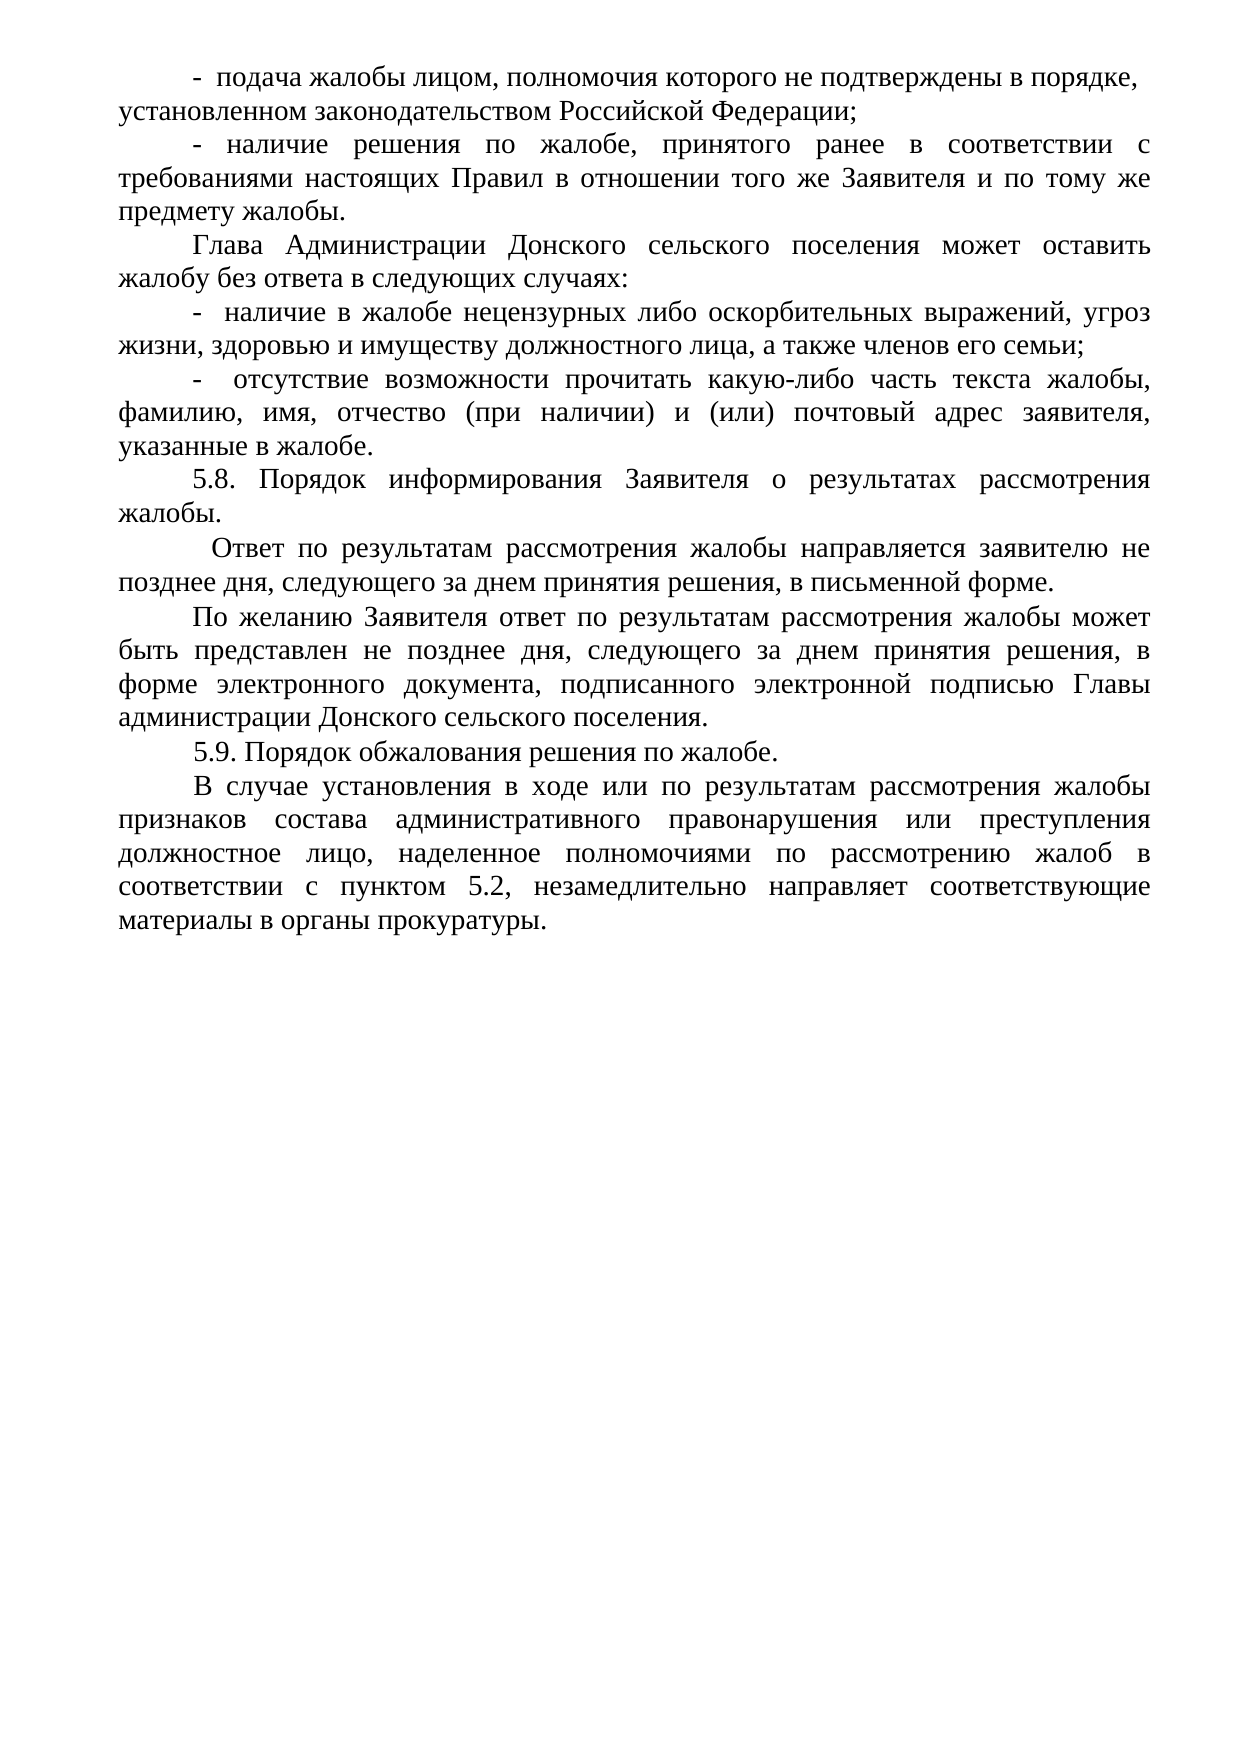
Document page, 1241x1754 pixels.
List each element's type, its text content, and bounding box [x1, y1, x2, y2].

text Глава Администрации Донского сельского поселения может оставить жалобу без ответа в следующих случаях: [118, 227, 1152, 294]
text Ответ по результатам рассмотрения жалобы направляется заявителю не позднее дня, следующего за днем принятия решения, в письменной форме. [118, 530, 1152, 597]
text 5.9. Порядок обжалования решения по жалобе. [118, 734, 1152, 768]
text - отсутствие возможности прочитать какую-либо часть текста жалобы, фамилию, имя, отчество (при наличии) и (или) почтовый адрес заявителя, указанные в жалобе. [118, 361, 1152, 462]
text По желанию Заявителя ответ по результатам рассмотрения жалобы может быть представлен не позднее дня, следующего за днем принятия решения, в форме электронного документа, подписанного электронной подписью Главы администрации Донского сельского поселения. [118, 599, 1152, 733]
text - подача жалобы лицом, полномочия которого не подтверждены в порядке, установленном законодательством Российской Федерации; [118, 59, 1152, 126]
text 5.8. Порядок информирования Заявителя о результатах рассмотрения жалобы. [118, 462, 1152, 529]
text В случае установления в ходе или по результатам рассмотрения жалобы признаков состава административного правонарушения или преступления должностное лицо, наделенное полномочиями по рассмотрению жалоб в соответствии с пунктом 5.2, незамедлительно направляет соответствующие материалы в органы прокуратуры. [118, 768, 1152, 936]
text - наличие в жалобе нецензурных либо оскорбительных выражений, угроз жизни, здоровью и имуществу должностного лица, а также членов его семьи; [118, 294, 1152, 361]
text - наличие решения по жалобе, принятого ранее в соответствии с требованиями настоящих Правил в отношении того же Заявителя и по тому же предмету жалобы. [118, 126, 1152, 227]
